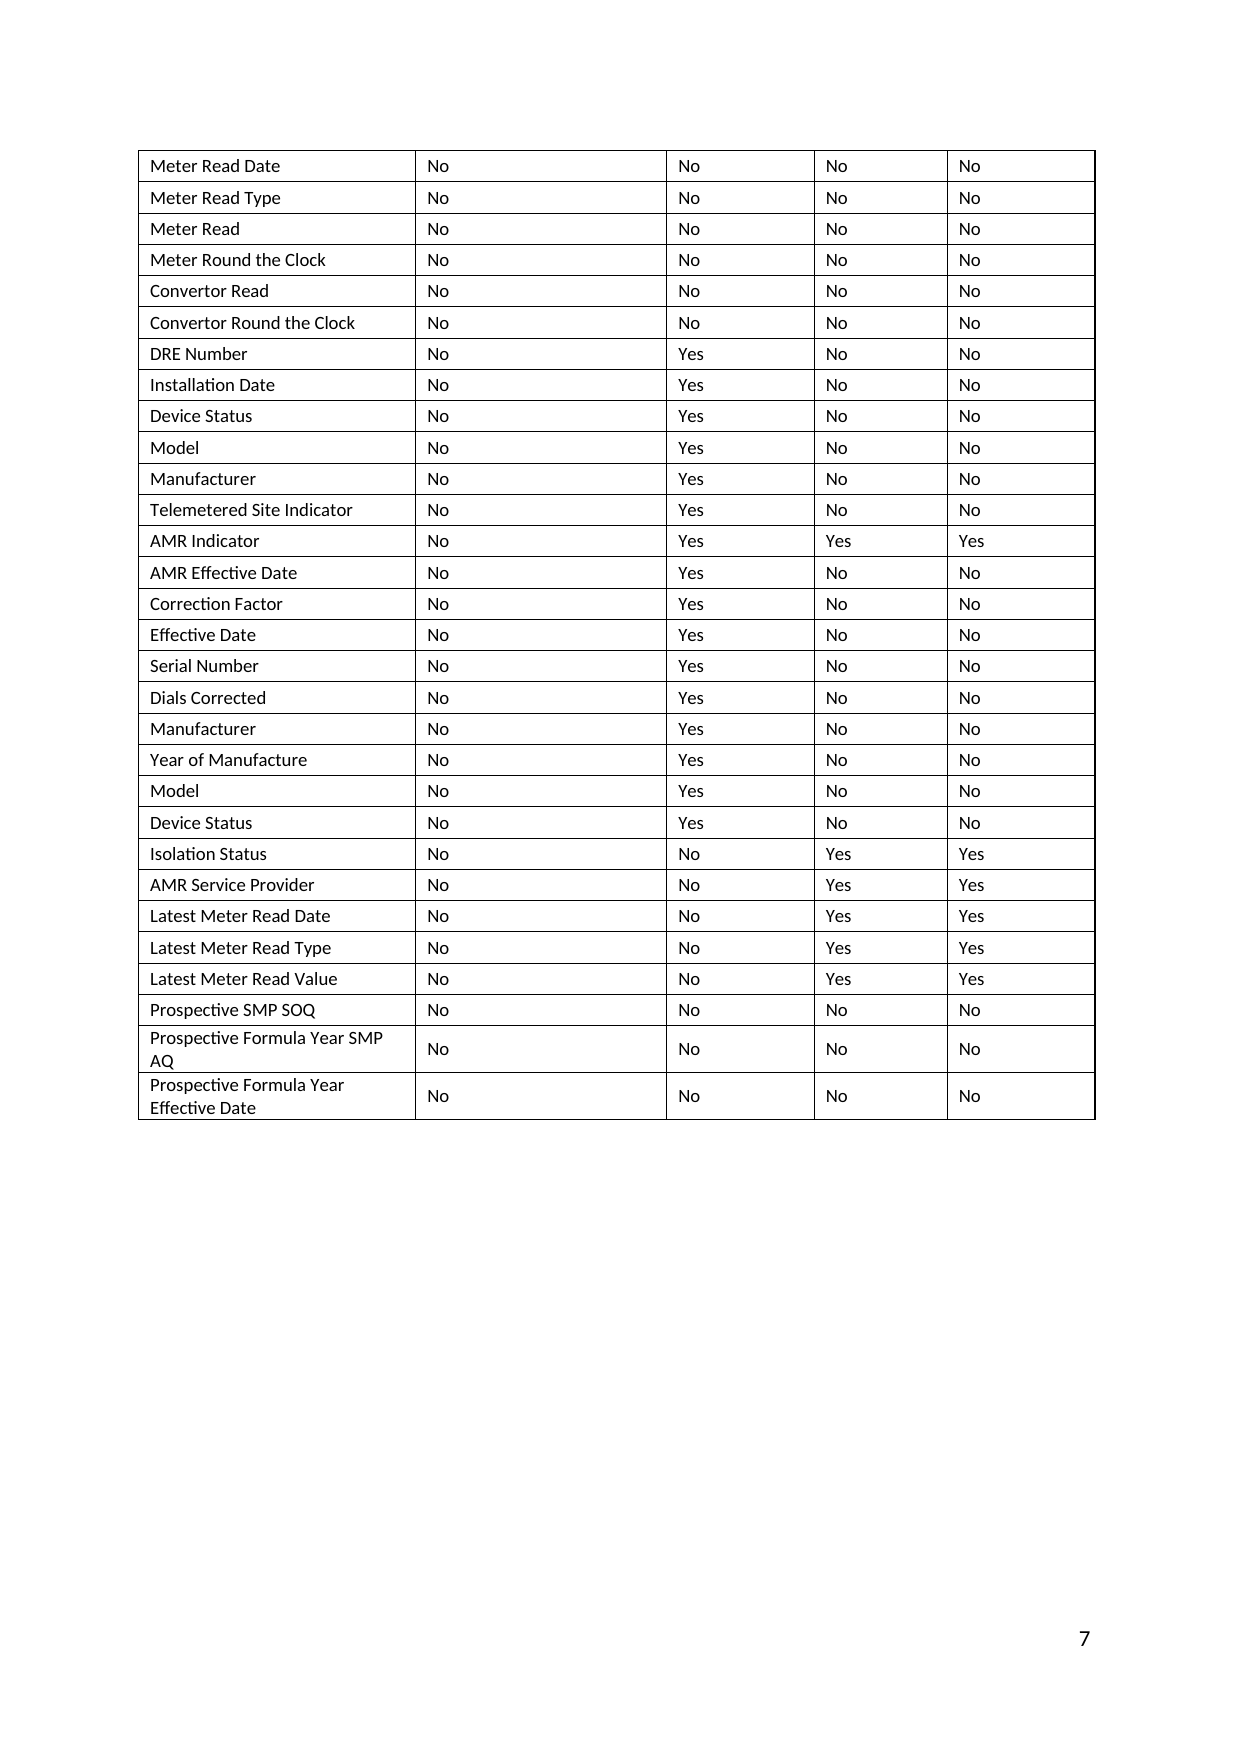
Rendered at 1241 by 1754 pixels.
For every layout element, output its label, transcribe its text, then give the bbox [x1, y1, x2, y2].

table_cell No [815, 1073, 947, 1119]
table_cell No [948, 807, 1094, 837]
table_cell Manufacturer [139, 714, 415, 744]
table_cell No [416, 620, 666, 650]
table_cell Yes [948, 932, 1094, 962]
table_cell AMR Indicator [139, 526, 415, 556]
table_cell No [815, 651, 947, 681]
table_cell No [667, 932, 814, 962]
table_cell No [815, 495, 947, 525]
table_cell Yes [667, 557, 814, 587]
table_cell Yes [667, 464, 814, 494]
table_cell Convertor Read [139, 276, 415, 306]
table_cell No [815, 620, 947, 650]
table_cell No [667, 964, 814, 994]
table_cell Model [139, 432, 415, 462]
table_cell No [416, 714, 666, 744]
table_cell No [948, 651, 1094, 681]
table_cell No [667, 151, 814, 181]
table_cell No [416, 807, 666, 837]
table_cell No [416, 557, 666, 587]
table_cell Telemetered Site Indicator [139, 495, 415, 525]
table_cell Yes [948, 839, 1094, 869]
table_cell Installation Date [139, 370, 415, 400]
table_cell No [416, 932, 666, 962]
table_cell Yes [667, 339, 814, 369]
table_cell Yes [815, 870, 947, 900]
table_cell No [416, 307, 666, 337]
table_cell No [815, 276, 947, 306]
table_cell No [948, 151, 1094, 181]
table_cell No [948, 307, 1094, 337]
table_cell No [667, 901, 814, 931]
table_cell No [667, 214, 814, 244]
table_cell Yes [667, 745, 814, 775]
table_cell No [815, 995, 947, 1025]
table_cell No [948, 589, 1094, 619]
table_cell No [815, 370, 947, 400]
table_cell No [667, 1026, 814, 1072]
table_cell No [416, 682, 666, 712]
table_cell Latest Meter Read Type [139, 932, 415, 962]
table_cell No [416, 214, 666, 244]
table_cell No [416, 964, 666, 994]
table_cell Dials Corrected [139, 682, 415, 712]
table_cell Latest Meter Read Date [139, 901, 415, 931]
table_cell Manufacturer [139, 464, 415, 494]
table_cell No [416, 995, 666, 1025]
table_cell No [815, 776, 947, 806]
table_cell Yes [815, 932, 947, 962]
table_cell Yes [667, 807, 814, 837]
table_cell Yes [815, 526, 947, 556]
table_cell No [416, 526, 666, 556]
table_cell No [416, 245, 666, 275]
table_cell No [948, 495, 1094, 525]
table_cell No [416, 401, 666, 431]
table_cell No [815, 432, 947, 462]
table_cell Effective Date [139, 620, 415, 650]
table_cell No [948, 401, 1094, 431]
table_cell Prospective Formula Year SMP AQ [139, 1026, 415, 1072]
table_cell No [416, 370, 666, 400]
table_cell No [948, 620, 1094, 650]
table_cell No [815, 745, 947, 775]
table_cell Yes [667, 401, 814, 431]
table_cell No [948, 182, 1094, 212]
table_cell No [667, 182, 814, 212]
table_cell Yes [948, 870, 1094, 900]
table_cell Yes [815, 839, 947, 869]
table_cell No [815, 151, 947, 181]
table_cell No [815, 339, 947, 369]
table_cell No [416, 432, 666, 462]
table_cell No [416, 151, 666, 181]
table_cell Yes [667, 714, 814, 744]
table_cell No [416, 339, 666, 369]
table_cell Isolation Status [139, 839, 415, 869]
table_cell No [948, 745, 1094, 775]
table_cell No [948, 557, 1094, 587]
table_cell Correction Factor [139, 589, 415, 619]
table_cell Prospective SMP SOQ [139, 995, 415, 1025]
table_cell Device Status [139, 401, 415, 431]
table_cell No [416, 1026, 666, 1072]
table_cell Yes [948, 526, 1094, 556]
table_cell No [667, 870, 814, 900]
table_cell Yes [667, 526, 814, 556]
table_cell No [948, 370, 1094, 400]
table_cell No [815, 714, 947, 744]
table_cell Yes [667, 589, 814, 619]
table_cell No [815, 682, 947, 712]
table_cell No [948, 714, 1094, 744]
table_cell No [815, 182, 947, 212]
table_cell DRE Number [139, 339, 415, 369]
table_cell Meter Read Type [139, 182, 415, 212]
table_cell No [667, 995, 814, 1025]
table_cell Yes [667, 495, 814, 525]
table_cell No [416, 839, 666, 869]
table_cell No [416, 495, 666, 525]
table_cell No [815, 1026, 947, 1072]
table_cell No [948, 276, 1094, 306]
table_cell No [948, 432, 1094, 462]
table_cell No [948, 682, 1094, 712]
table_cell Serial Number [139, 651, 415, 681]
table_cell Yes [667, 370, 814, 400]
table_cell No [416, 651, 666, 681]
table_cell No [948, 1073, 1094, 1119]
table_cell AMR Service Provider [139, 870, 415, 900]
table_cell No [815, 245, 947, 275]
table_cell No [815, 807, 947, 837]
table_cell Yes [667, 620, 814, 650]
table_cell Yes [667, 682, 814, 712]
table_cell Yes [815, 901, 947, 931]
table_cell Yes [815, 964, 947, 994]
table_cell No [667, 245, 814, 275]
table_cell No [416, 745, 666, 775]
table_cell Yes [667, 432, 814, 462]
table_cell No [815, 307, 947, 337]
table_cell No [815, 589, 947, 619]
table_cell Yes [667, 776, 814, 806]
table_cell No [948, 776, 1094, 806]
table_cell No [948, 1026, 1094, 1072]
table_cell Yes [948, 964, 1094, 994]
table_cell No [416, 870, 666, 900]
table_cell No [948, 464, 1094, 494]
table_cell No [416, 1073, 666, 1119]
table_cell No [815, 464, 947, 494]
table_cell No [667, 307, 814, 337]
table_cell No [416, 776, 666, 806]
table_cell No [948, 995, 1094, 1025]
table_cell No [815, 401, 947, 431]
table_cell No [416, 276, 666, 306]
table_cell Yes [948, 901, 1094, 931]
table_cell Prospective Formula Year Effective Date [139, 1073, 415, 1119]
table_cell Model [139, 776, 415, 806]
table_cell No [416, 182, 666, 212]
table_cell No [416, 464, 666, 494]
table_cell No [948, 245, 1094, 275]
table_cell Convertor Round the Clock [139, 307, 415, 337]
table_cell Yes [667, 651, 814, 681]
table_cell Year of Manufacture [139, 745, 415, 775]
table_cell Device Status [139, 807, 415, 837]
table_cell No [948, 214, 1094, 244]
table_cell No [667, 276, 814, 306]
table_cell No [948, 339, 1094, 369]
table_cell AMR Effective Date [139, 557, 415, 587]
table_cell No [815, 214, 947, 244]
table_cell No [416, 589, 666, 619]
table_cell No [667, 1073, 814, 1119]
table_cell No [815, 557, 947, 587]
table_cell Meter Round the Clock [139, 245, 415, 275]
table_cell Latest Meter Read Value [139, 964, 415, 994]
table_cell No [416, 901, 666, 931]
table_cell Meter Read Date [139, 151, 415, 181]
table_cell No [667, 839, 814, 869]
table_cell Meter Read [139, 214, 415, 244]
